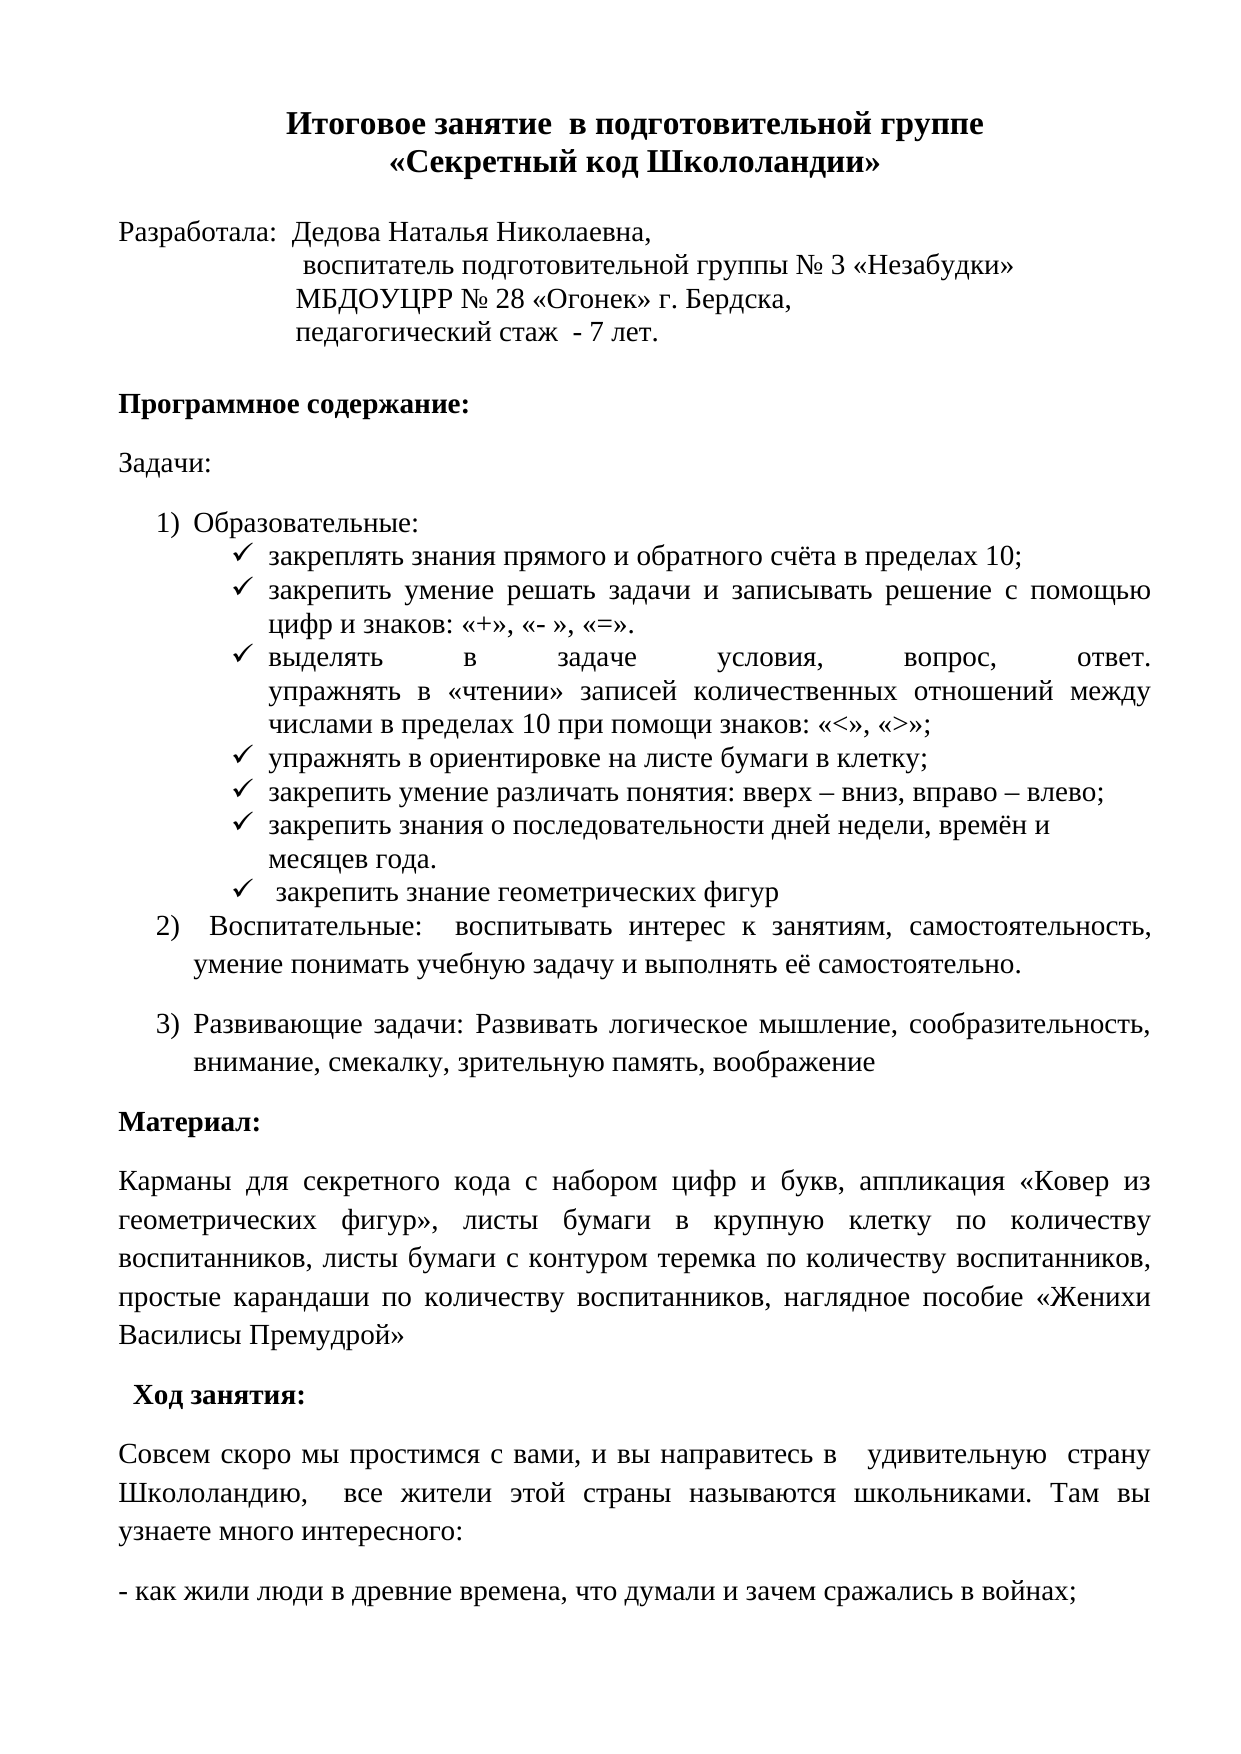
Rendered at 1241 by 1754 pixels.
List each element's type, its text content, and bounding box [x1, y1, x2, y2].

text Итоговое занятие в подготовительной группе [118, 103, 1152, 142]
text воспитатель подготовительной группы № 3 «Незабудки» [118, 247, 1152, 281]
text Карманы для секретного кода с набором цифр и букв, аппликация «Ковер из геометрических фигур», листы бумаги в крупную клетку по количеству воспитанников, листы бумаги с контуром теремка по количеству воспитанников, простые карандаши по количеству воспитанников, наглядное пособие «Женихи Василисы Премудрой» [118, 1163, 1152, 1351]
list закрепить умение решать задачи и записывать решение с помощью цифр и знаков: «+», «- », «=». [231, 572, 1152, 639]
list закрепить знание геометрических фигур [231, 874, 1152, 908]
list Воспитательные: воспитывать интерес к занятиям, самостоятельность, умение понимать учебную задачу и выполнять её самостоятельно. [156, 908, 1152, 980]
list упражнять в ориентировке на листе бумаги в клетку; [231, 740, 1152, 774]
list закрепить умение различать понятия: вверх – вниз, вправо – влево; [231, 774, 1152, 807]
list выделять в задаче условия, вопрос, ответ. упражнять в «чтении» записей количественных отношений между числами в пределах 10 при помощи знаков: «<», «>»; [231, 639, 1152, 740]
text Разработала: Дедова Наталья Николаевна, [118, 214, 1152, 247]
list закрепить знания о последовательности дней недели, времён и месяцев года. [231, 807, 1152, 874]
text - как жили люди в древние времена, что думали и зачем сражались в войнах; [118, 1573, 1152, 1606]
list Развивающие задачи: Развивать логическое мышление, сообразительность, внимание, смекалку, зрительную память, воображение [156, 1006, 1152, 1078]
list Образовательные: [156, 505, 1152, 538]
text Совсем скоро мы простимся с вами, и вы направитесь в удивительную страну Школоландию, все жители этой страны называются школьниками. Там вы узнаете много интересного: [118, 1436, 1152, 1547]
text Задачи: [118, 446, 1152, 479]
text Программное содержание: [118, 386, 1152, 420]
text Ход занятия: [118, 1377, 1152, 1410]
text педагогический стаж - 7 лет. [118, 314, 1152, 348]
text Материал: [118, 1104, 1152, 1137]
list закреплять знания прямого и обратного счёта в пределах 10; [231, 538, 1152, 572]
text «Секретный код Школоландии» [118, 142, 1152, 180]
text МБДОУЦРР № 28 «Огонек» г. Бердска, [118, 281, 1152, 314]
